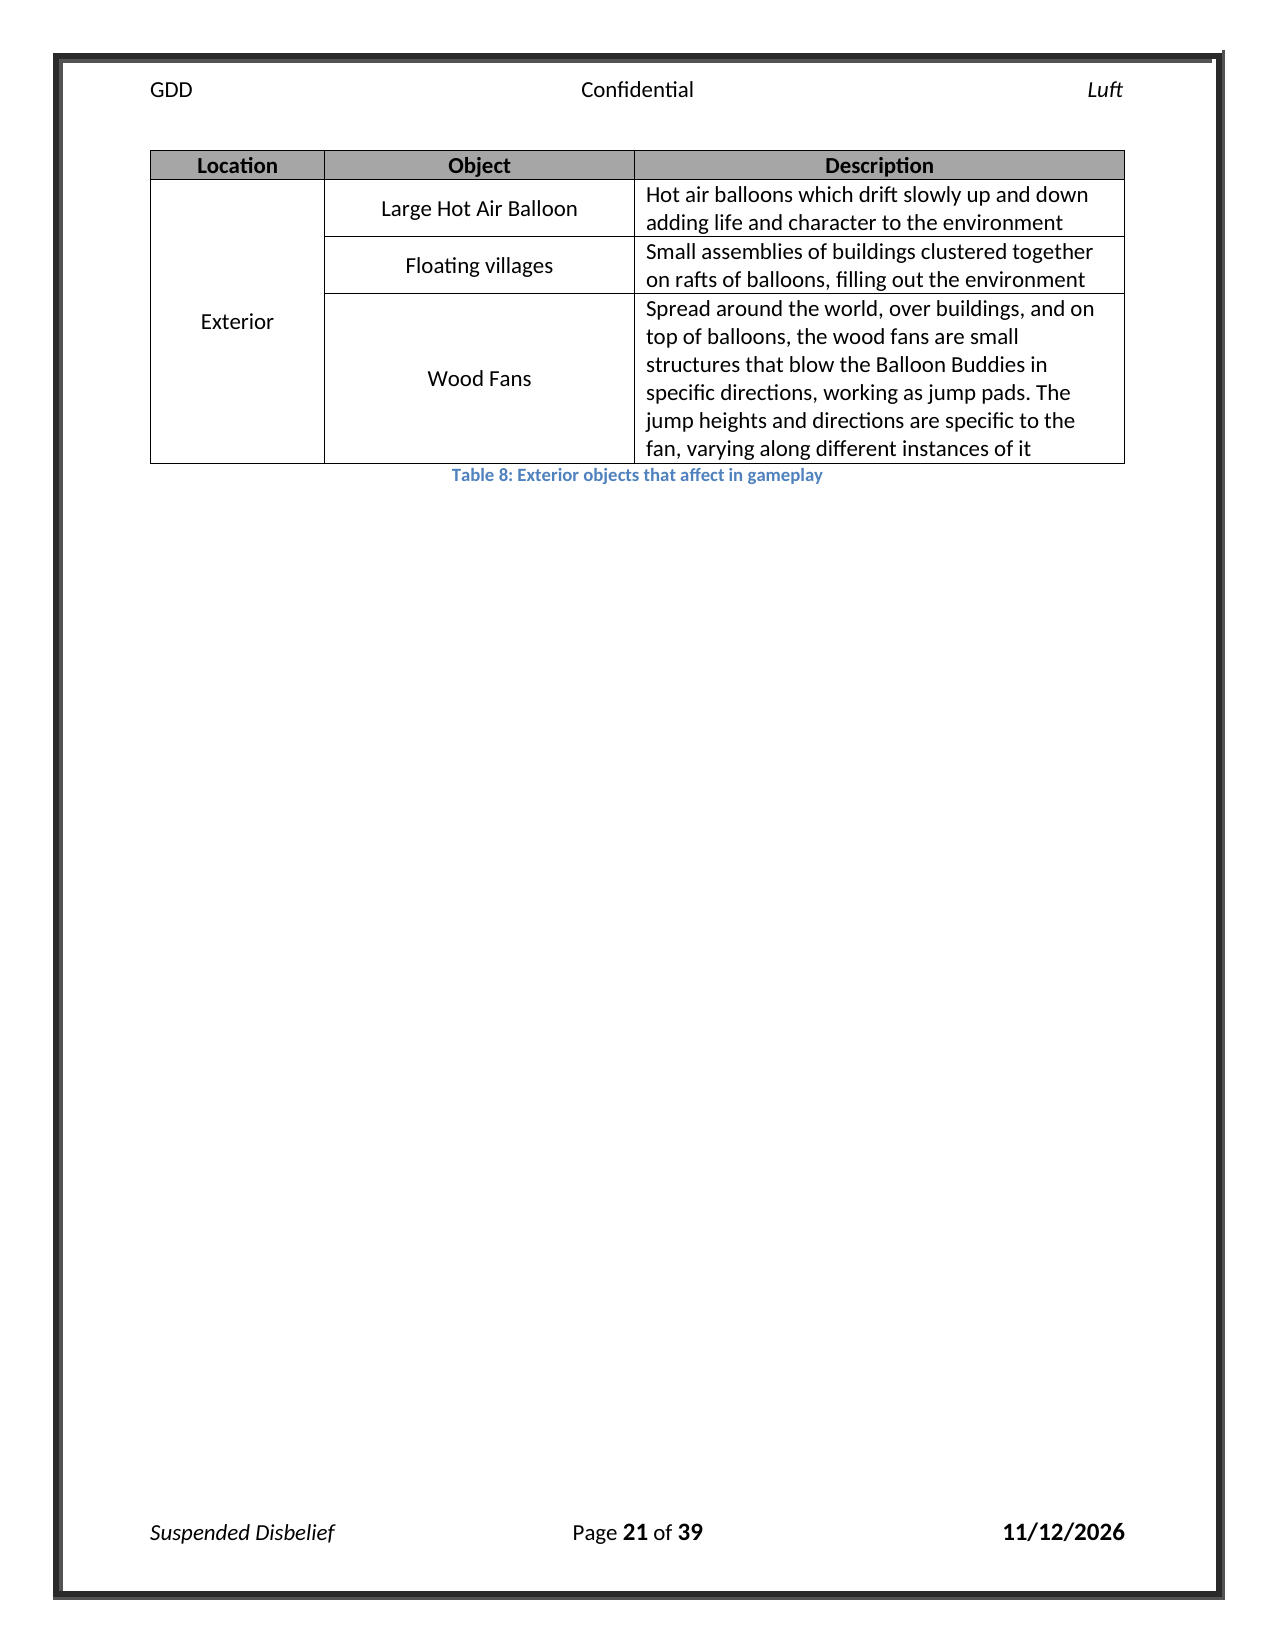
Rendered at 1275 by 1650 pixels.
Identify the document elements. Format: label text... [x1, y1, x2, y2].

table_cell Large Hot Air Balloon [325, 180, 634, 236]
table_header Object [325, 151, 634, 179]
table_cell Spread around the world, over buildings, and on top of balloons, the wood fans are small structures that blow the Balloon Buddies in specific directions, working as jump pads. The jump heights and directions are specific to the fan, varying along different instances of it [635, 294, 1124, 462]
table_cell Hot air balloons which drift slowly up and down adding life and character to the environment [635, 180, 1124, 236]
table_cell Small assemblies of buildings clustered together on rafts of balloons, filling out the environment [635, 237, 1124, 293]
table_cell Wood Fans [325, 294, 634, 462]
table_header Location [151, 151, 324, 179]
table_header Description [635, 151, 1124, 179]
table_cell Floating villages [325, 237, 634, 293]
table_cell Exterior [151, 180, 324, 462]
